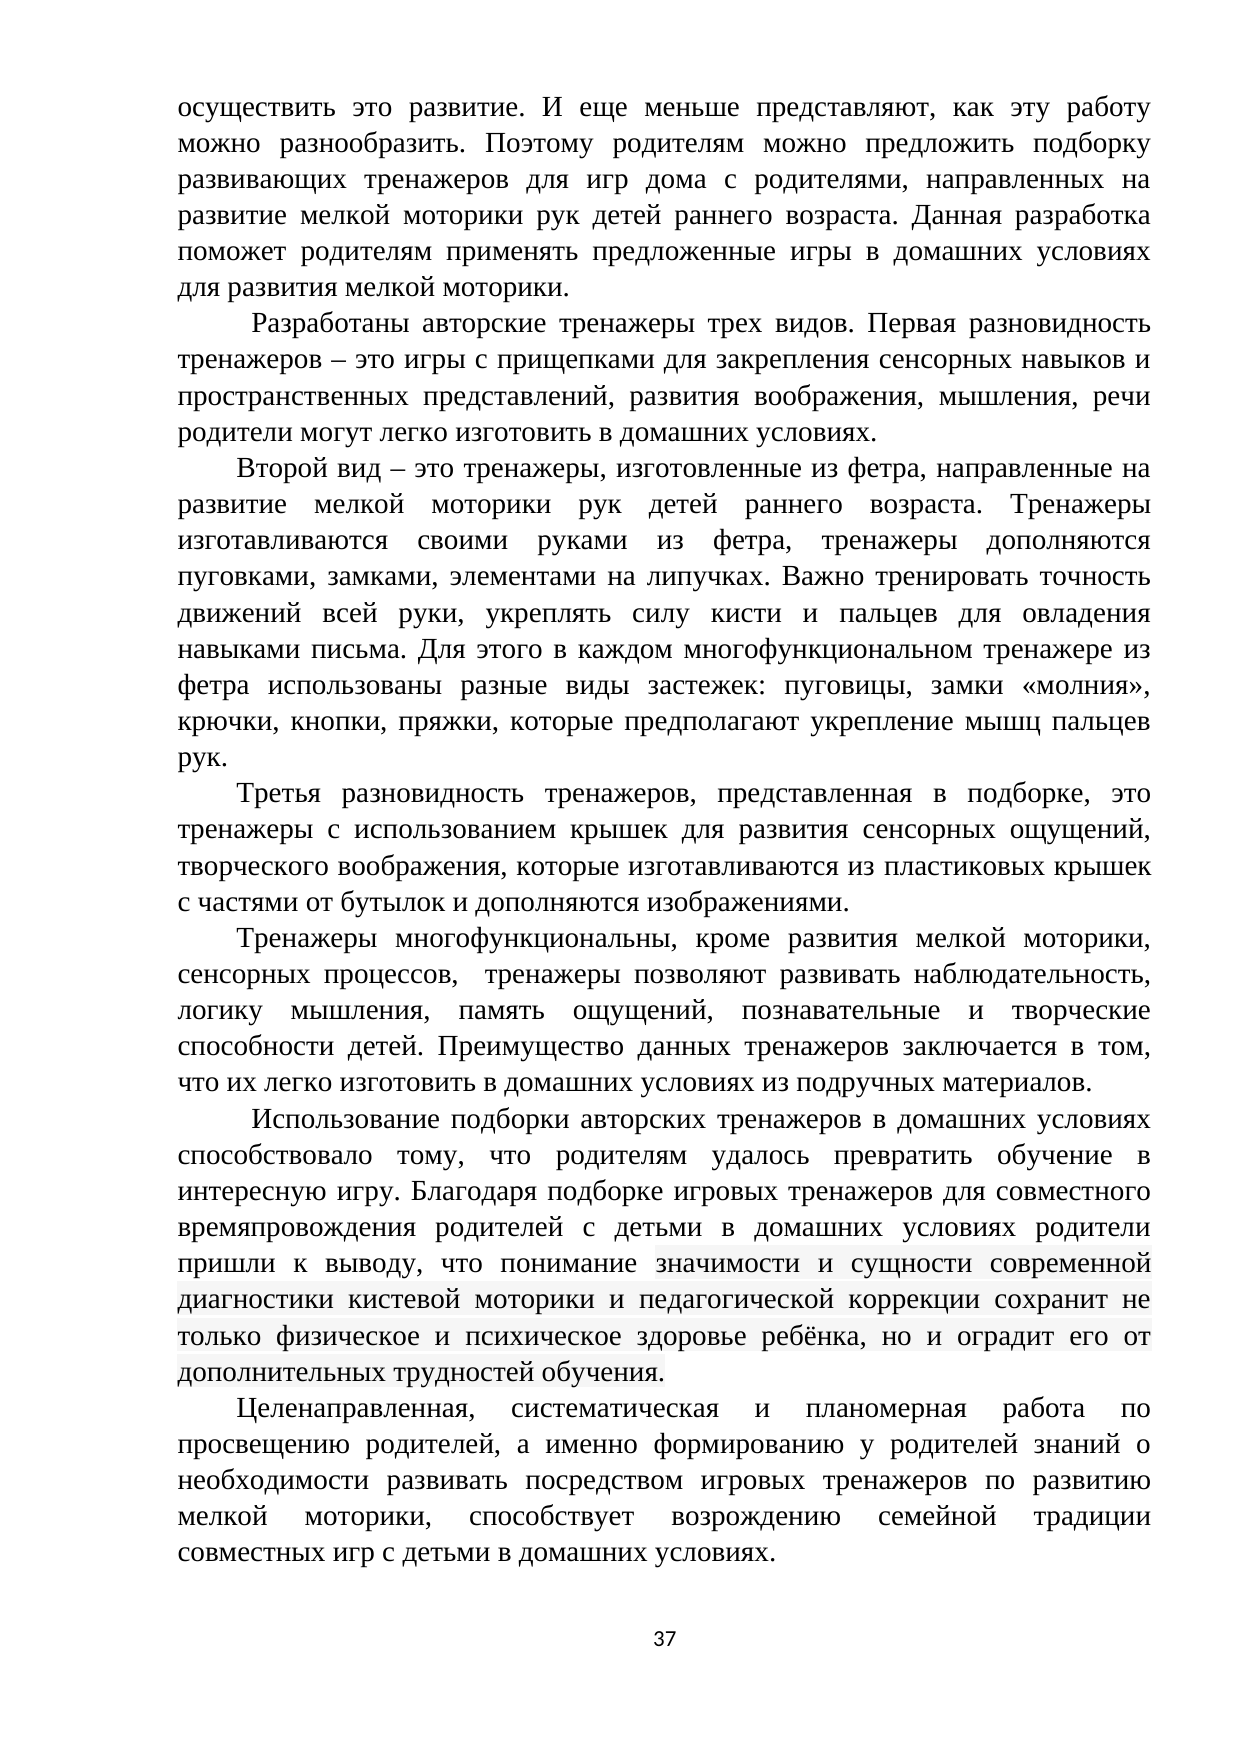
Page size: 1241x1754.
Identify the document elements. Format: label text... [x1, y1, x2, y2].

text Использование подборки авторских тренажеров в домашних условиях способствовало тому, что родителям удалось превратить обучение в интересную игру. Благодаря подборке игровых тренажеров для совместного времяпровождения родителей с детьми в домашних условиях родители пришли к выводу, что понимание значимости и сущности современной диагностики кистевой моторики и педагогической коррекции сохранит не только физическое и психическое здоровье ребёнка, но и оградит его от дополнительных трудностей обучения. [177, 1101, 1152, 1281]
text Тренажеры многофункциональны, кроме развития мелкой моторики, сенсорных процессов, тренажеры позволяют развивать наблюдательность, логику мышления, память ощущений, познавательные и творческие способности детей. Преимущество данных тренажеров заключается в том, что их легко изготовить в домашних условиях из подручных материалов. [177, 920, 1152, 1098]
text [177, 89, 1152, 303]
text Целенаправленная, систематическая и планомерная работа по просвещению родителей, а именно формированию у родителей знаний о необходимости развивать посредством игровых тренажеров по развитию мелкой моторики, способствует возрождению семейной традиции совместных игр с детьми в домашних условиях. [177, 1390, 1152, 1568]
text Второй вид – это тренажеры, изготовленные из фетра, направленные на развитие мелкой моторики рук детей раннего возраста. Тренажеры изготавливаются своими руками из фетра, тренажеры дополняются пуговками, замками, элементами на липучках. Важно тренировать точность движений всей руки, укреплять силу кисти и пальцев для овладения навыками письма. Для этого в каждом многофункциональном тренажере из фетра использованы разные виды застежек: пуговицы, замки «молния», крючки, кнопки, пряжки, которые предполагают укрепление мышц пальцев рук. [177, 450, 1152, 773]
text Третья разновидность тренажеров, представленная в подборке, это тренажеры с использованием крышек для развития сенсорных ощущений, творческого воображения, которые изготавливаются из пластиковых крышек с частями от бутылок и дополняются изображениями. [177, 775, 1152, 917]
text Разработаны авторские тренажеры трех видов. Первая разновидность тренажеров – это игры с прищепками для закрепления сенсорных навыков и пространственных представлений, развития воображения, мышления, речи родители могут легко изготовить в домашних условиях. [177, 306, 1152, 447]
text Использование подборки авторских тренажеров в домашних условиях способствовало тому, что родителям удалось превратить обучение в интересную игру. Благодаря подборке игровых тренажеров для совместного времяпровождения родителей с детьми в домашних условиях родители пришли к выводу, что понимание значимости и сущности современной диагностики кистевой моторики и педагогической коррекции сохранит не только физическое и психическое здоровье ребёнка, но и оградит его от дополнительных трудностей обучения. [177, 1351, 1152, 1387]
